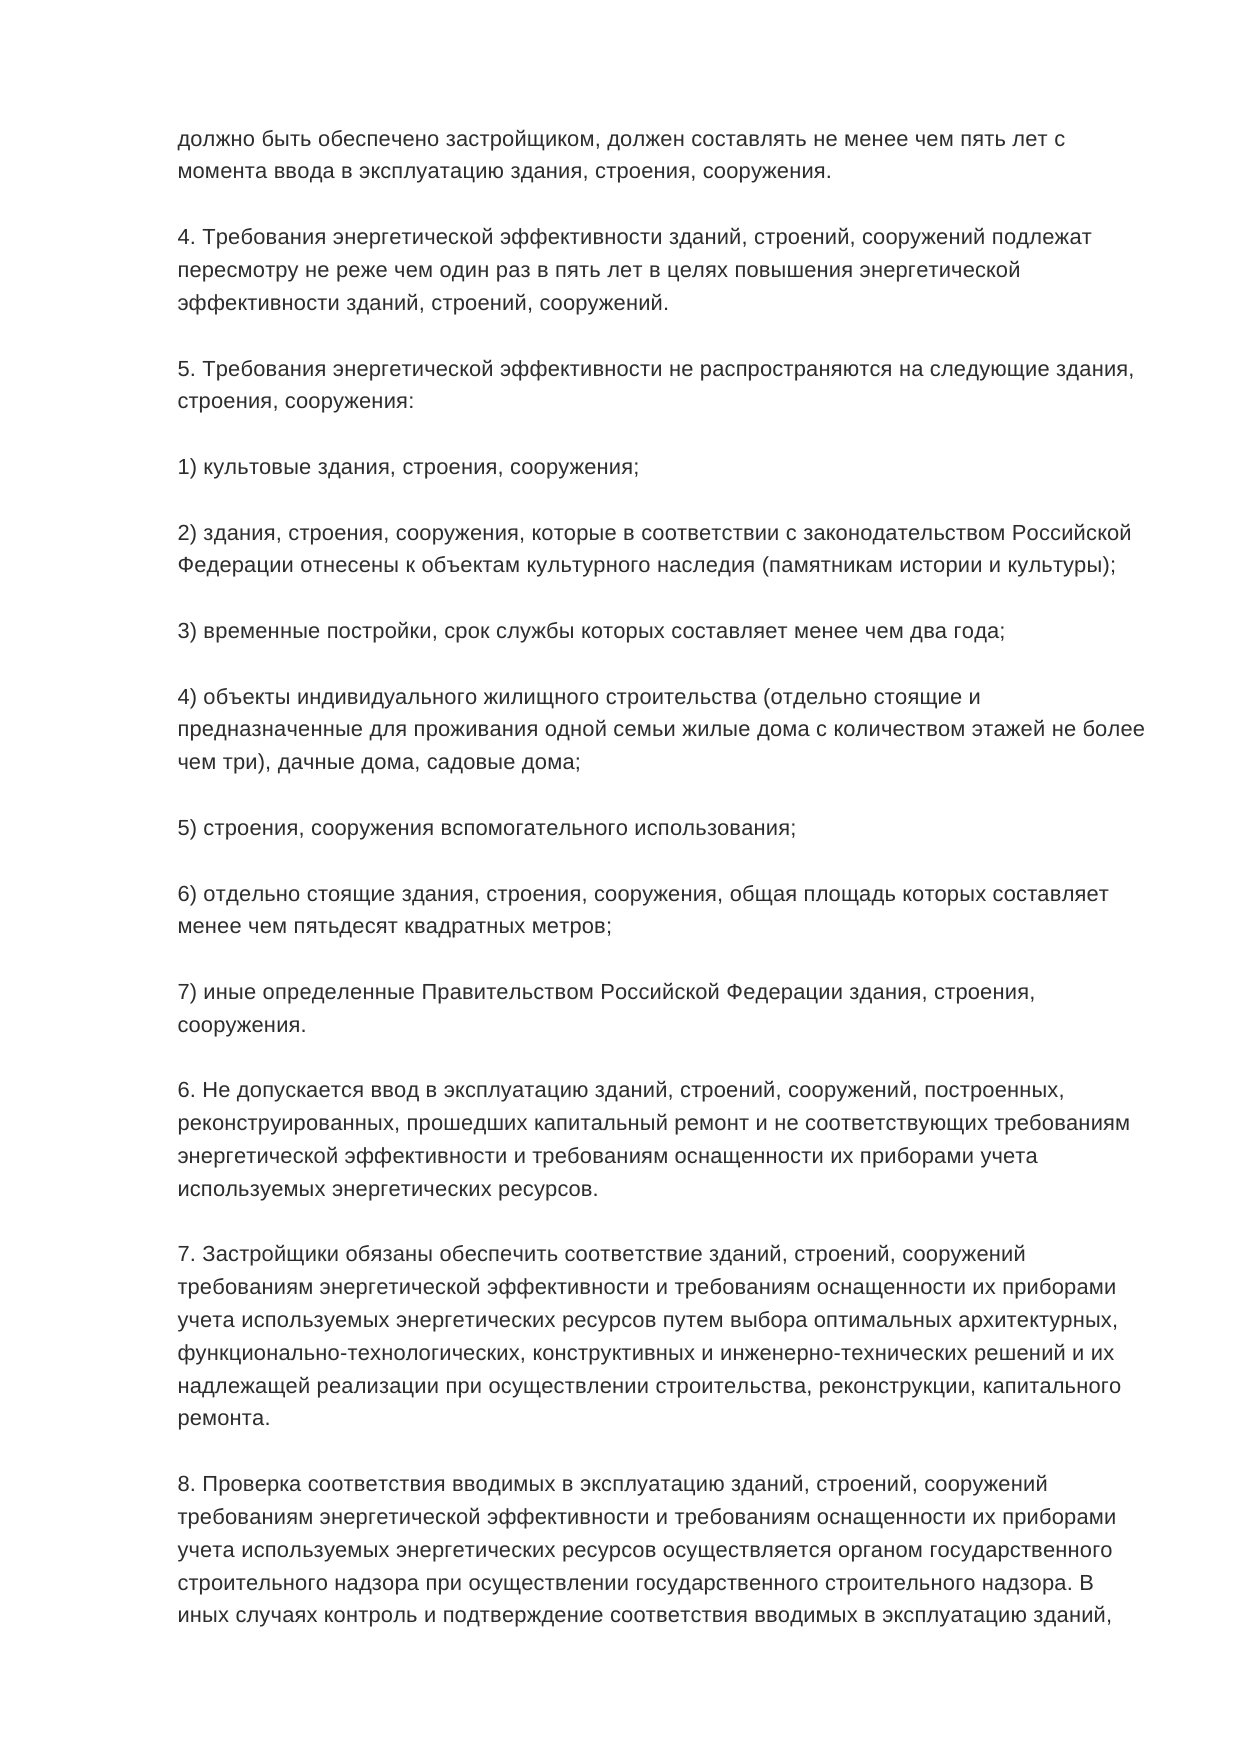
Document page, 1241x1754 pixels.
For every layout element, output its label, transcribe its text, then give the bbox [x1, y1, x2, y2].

text 4. Требования энергетической эффективности зданий, строений, сооружений подлежат пересмотру не реже чем один раз в пять лет в целях повышения энергетической эффективности зданий, строений, сооружений. [177, 217, 1152, 348]
text 3) временные постройки, срок службы которых составляет менее чем два года; [177, 610, 1152, 676]
text 7. Застройщики обязаны обеспечить соответствие зданий, строений, сооружений требованиям энергетической эффективности и требованиям оснащенности их приборами учета используемых энергетических ресурсов путем выбора оптимальных архитектурных, функционально-технологических, конструктивных и инженерно-технических решений и их надлежащей реализации при осуществлении строительства, реконструкции, капитального ремонта. [177, 1234, 1152, 1463]
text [177, 118, 1152, 217]
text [177, 1463, 1152, 1627]
text 7) иные определенные Правительством Российской Федерации здания, строения, сооружения. [177, 971, 1152, 1070]
text 1) культовые здания, строения, сооружения; [177, 446, 1152, 512]
text 4) объекты индивидуального жилищного строительства (отдельно стоящие и предназначенные для проживания одной семьи жилые дома с количеством этажей не более чем три), дачные дома, садовые дома; [177, 676, 1152, 807]
text 5) строения, сооружения вспомогательного использования; [177, 807, 1152, 873]
text 6) отдельно стоящие здания, строения, сооружения, общая площадь которых составляет менее чем пятьдесят квадратных метров; [177, 873, 1152, 971]
text 6. Не допускается ввод в эксплуатацию зданий, строений, сооружений, построенных, реконструированных, прошедших капитальный ремонт и не соответствующих требованиям энергетической эффективности и требованиям оснащенности их приборами учета используемых энергетических ресурсов. [177, 1070, 1152, 1234]
text 2) здания, строения, сооружения, которые в соответствии с законодательством Российской Федерации отнесены к объектам культурного наследия (памятникам истории и культуры); [177, 512, 1152, 610]
text 5. Требования энергетической эффективности не распространяются на следующие здания, строения, сооружения: [177, 348, 1152, 446]
